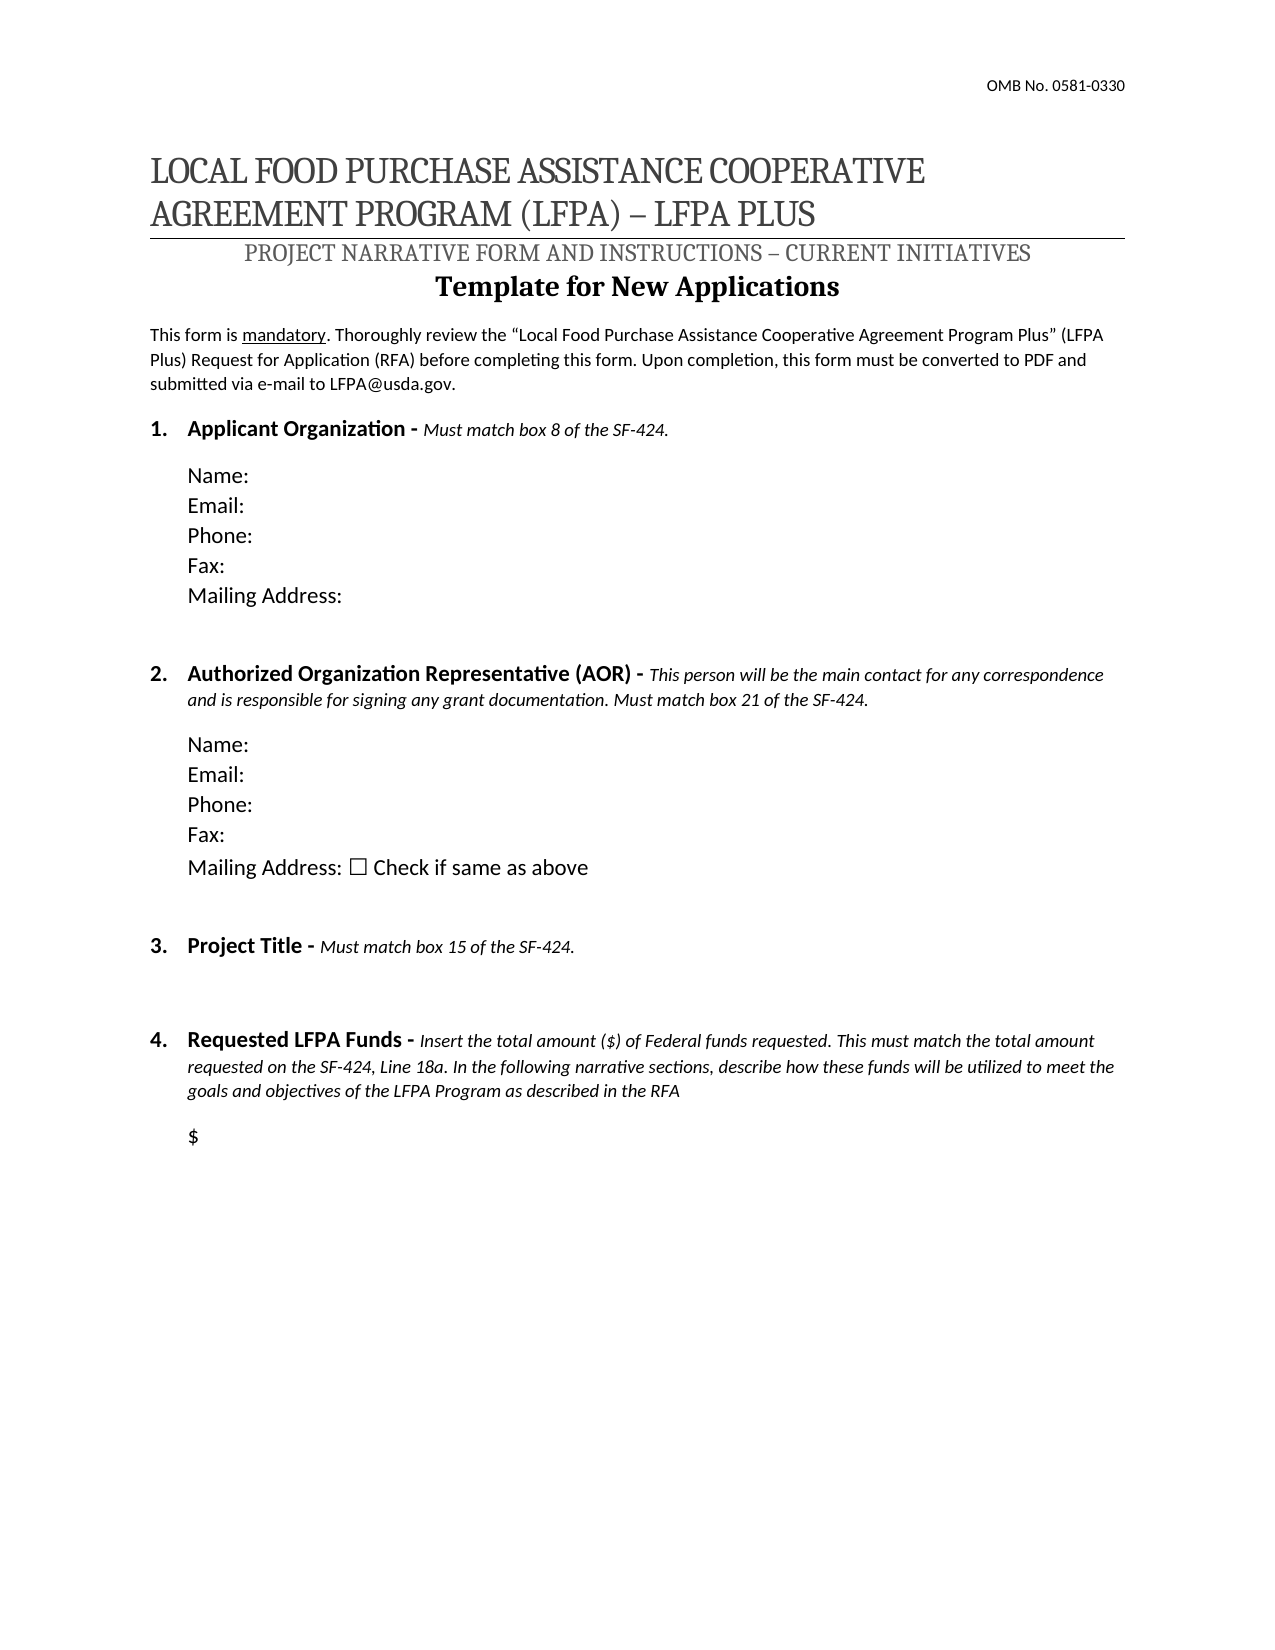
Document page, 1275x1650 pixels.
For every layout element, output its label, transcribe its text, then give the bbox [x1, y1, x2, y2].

text Fax: [150, 821, 1125, 848]
list Requested LFPA Funds - Insert the total amount ($) of Federal funds requested. This must match the total amount requested on the SF-424, Line 18a. In the following narrative sections, describe how these funds will be utilized to meet the goals and objectives of the LFPA Program as described in the RFA [150, 1025, 1125, 1102]
text Email: [150, 760, 1125, 788]
text $ [150, 1121, 1125, 1149]
text Phone: [150, 521, 1125, 549]
text Name: [150, 730, 1125, 758]
list Authorized Organization Representative (AOR) - This person will be the main contact for any correspondence and is responsible for signing any grant documentation. Must match box 21 of the SF-424. [150, 659, 1125, 711]
text Phone: [150, 790, 1125, 818]
list Applicant Organization - Must match box 8 of the SF-424. [150, 414, 1125, 442]
list Project Title - Must match box 15 of the SF-424. [150, 931, 1125, 959]
text Fax: [150, 551, 1125, 579]
subtitle PROJECT NARRATIVE FORM AND INSTRUCTIONS – CURRENT INITIATIVES [150, 239, 1125, 268]
text Mailing Address: [150, 582, 1125, 610]
title Local Food Purchase Assistance Cooperative Agreement Program (LFPA) – LFPA PLUS [150, 150, 1125, 238]
text Mailing Address: Check if same as above [150, 851, 1125, 882]
text Email: [150, 491, 1125, 519]
text This form is mandatory. Thoroughly review the “Local Food Purchase Assistance Cooperative Agreement Program Plus” (LFPA Plus) Request for Application (RFA) before completing this form. Upon completion, this form must be converted to PDF and submitted via e-mail to LFPA@usda.gov. [150, 323, 1125, 396]
text Name: [150, 461, 1125, 489]
text Template for New Applications [150, 270, 1125, 304]
